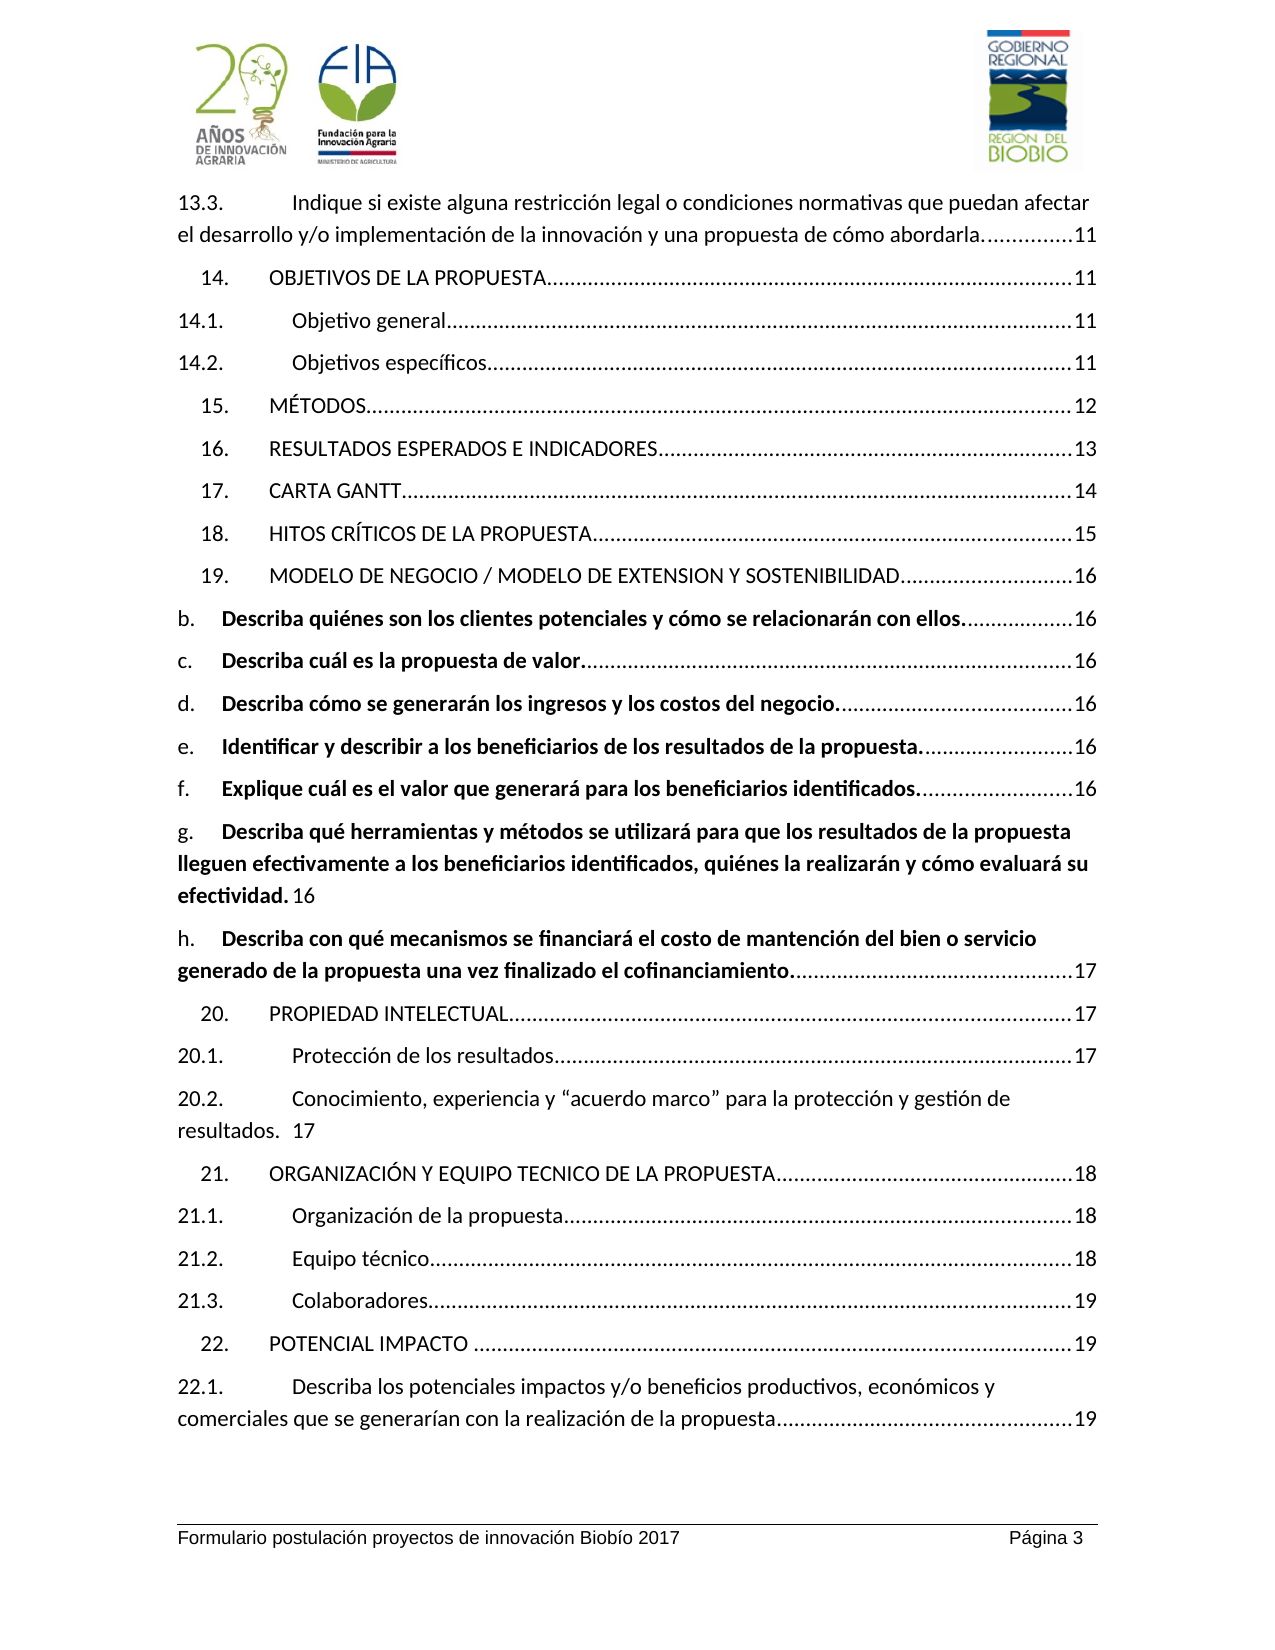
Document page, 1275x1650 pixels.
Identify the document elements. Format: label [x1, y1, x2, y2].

picture [973, 30, 1083, 172]
picture [176, 35, 416, 172]
